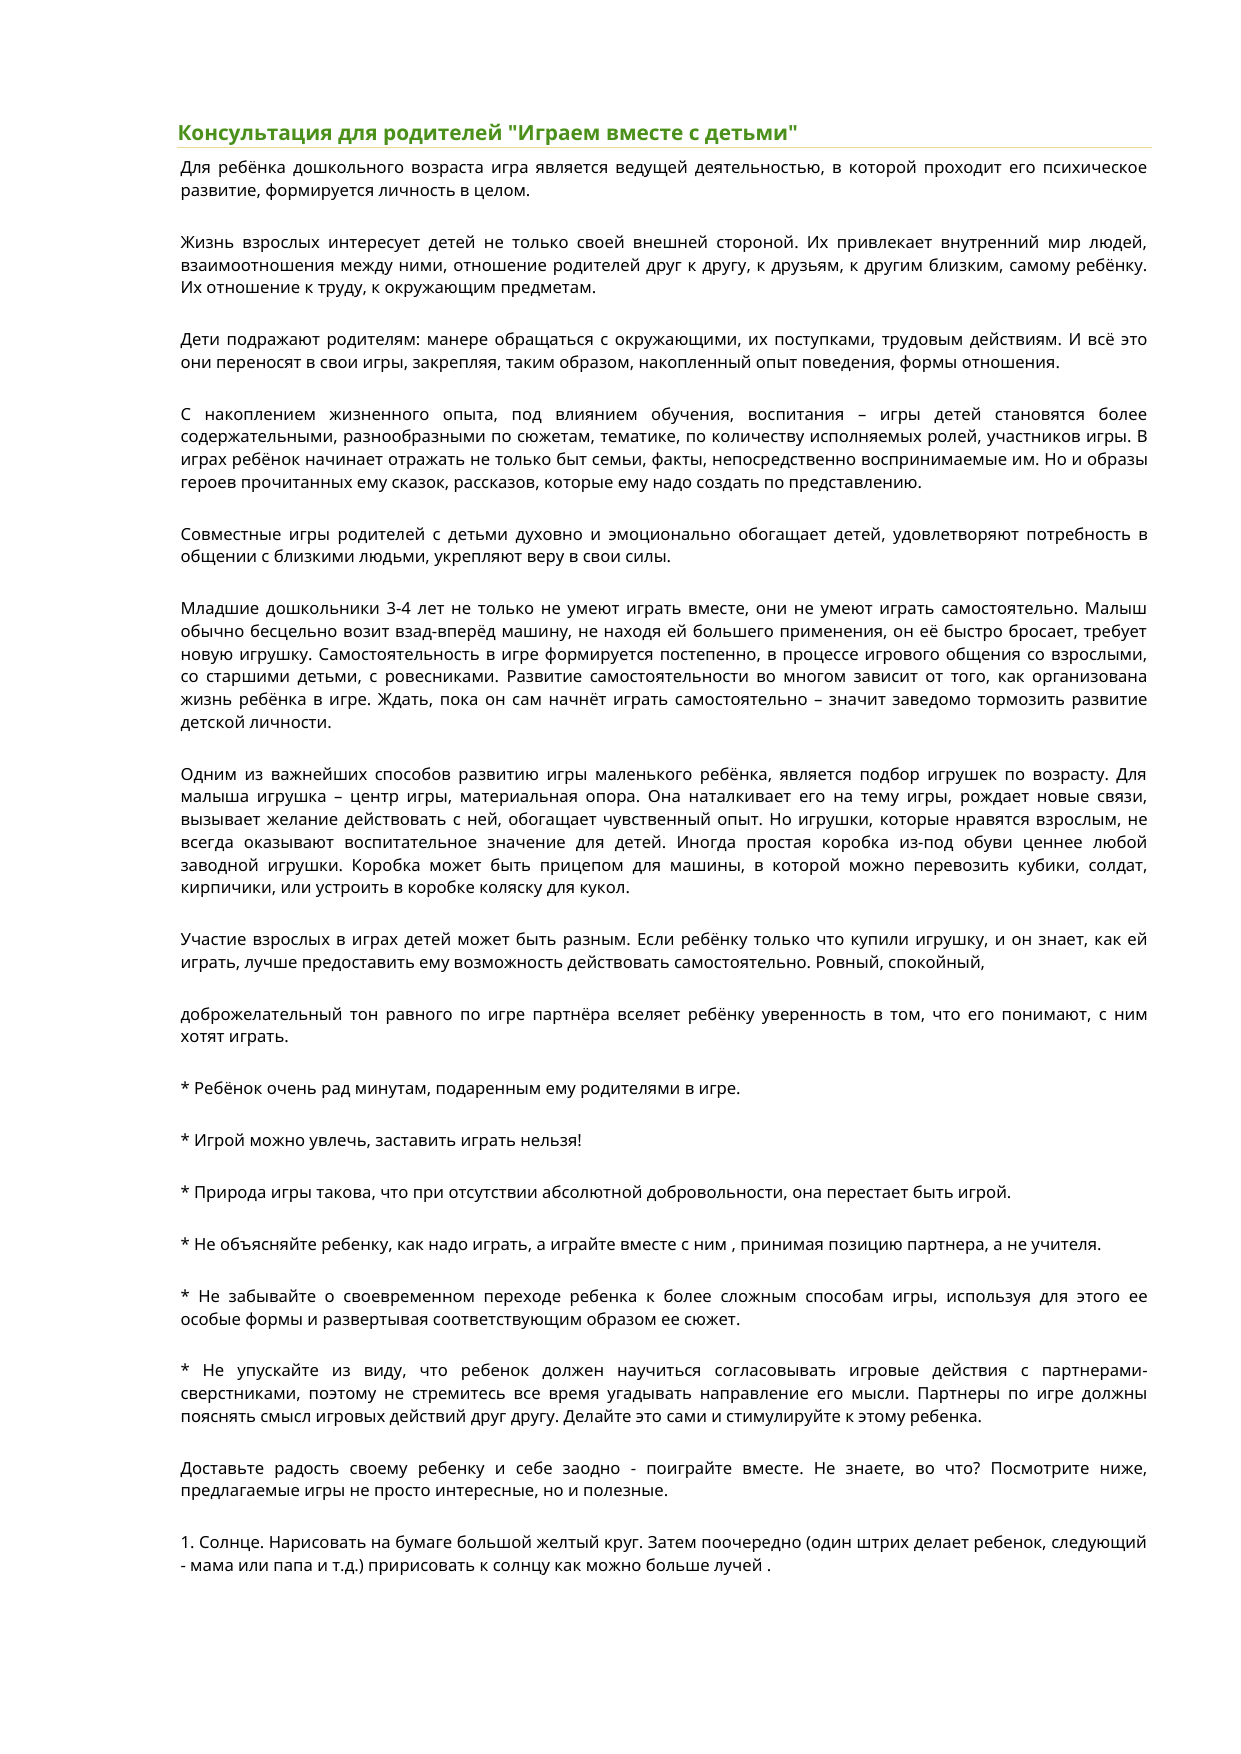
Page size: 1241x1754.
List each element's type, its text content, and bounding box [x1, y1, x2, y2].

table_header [177, 148, 1152, 1613]
text Консультация для родителей "Играем вместе с детьми" [177, 118, 1152, 147]
